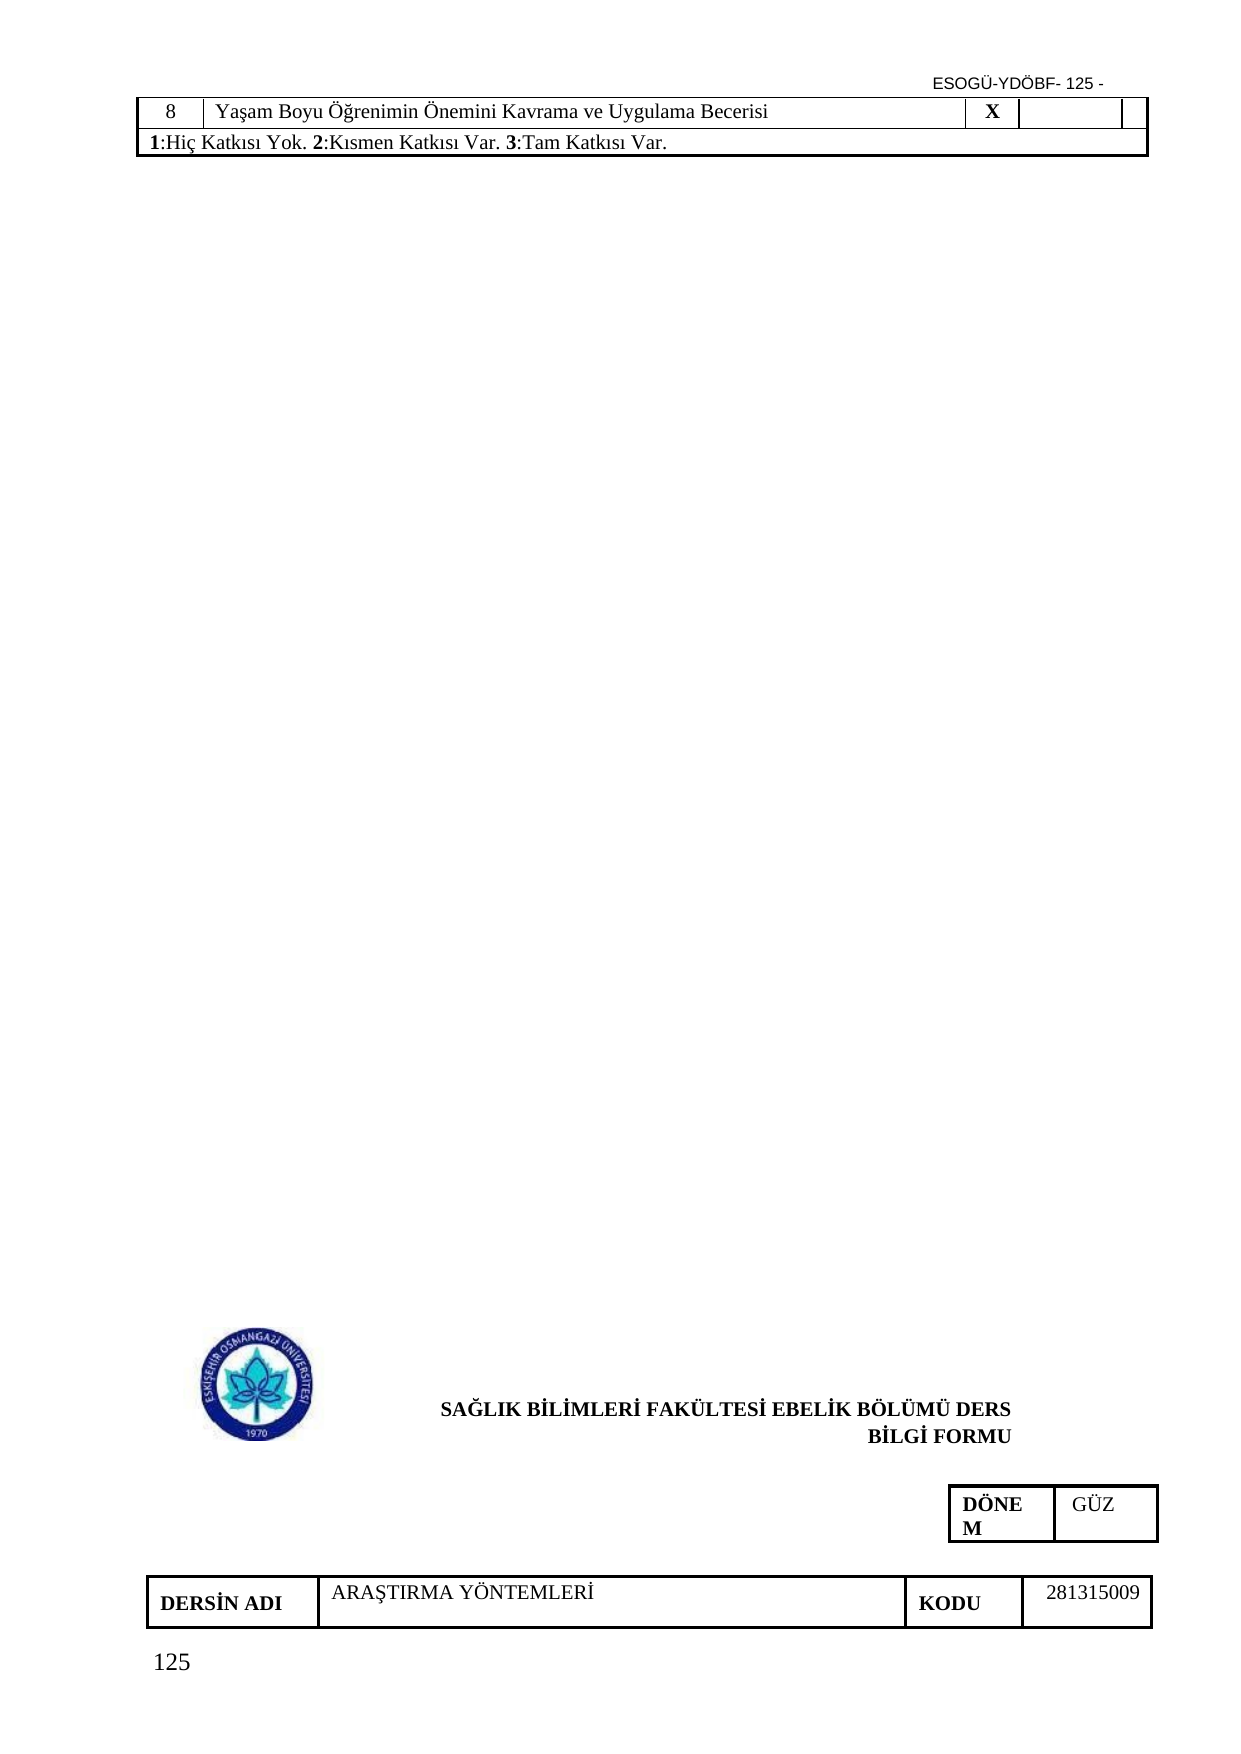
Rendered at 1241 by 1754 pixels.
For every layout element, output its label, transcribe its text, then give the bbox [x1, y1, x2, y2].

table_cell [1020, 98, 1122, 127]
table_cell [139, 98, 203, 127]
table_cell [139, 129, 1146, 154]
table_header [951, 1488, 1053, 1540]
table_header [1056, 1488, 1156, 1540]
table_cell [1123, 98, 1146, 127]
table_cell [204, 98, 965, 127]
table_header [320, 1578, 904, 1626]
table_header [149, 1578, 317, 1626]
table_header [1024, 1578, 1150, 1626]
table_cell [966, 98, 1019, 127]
picture [183, 1327, 325, 1441]
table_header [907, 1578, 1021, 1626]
text SAĞLIK BİLİMLERİ FAKÜLTESİ EBELİK BÖLÜMÜ DERS BİLGİ FORMU [183, 1397, 1012, 1448]
